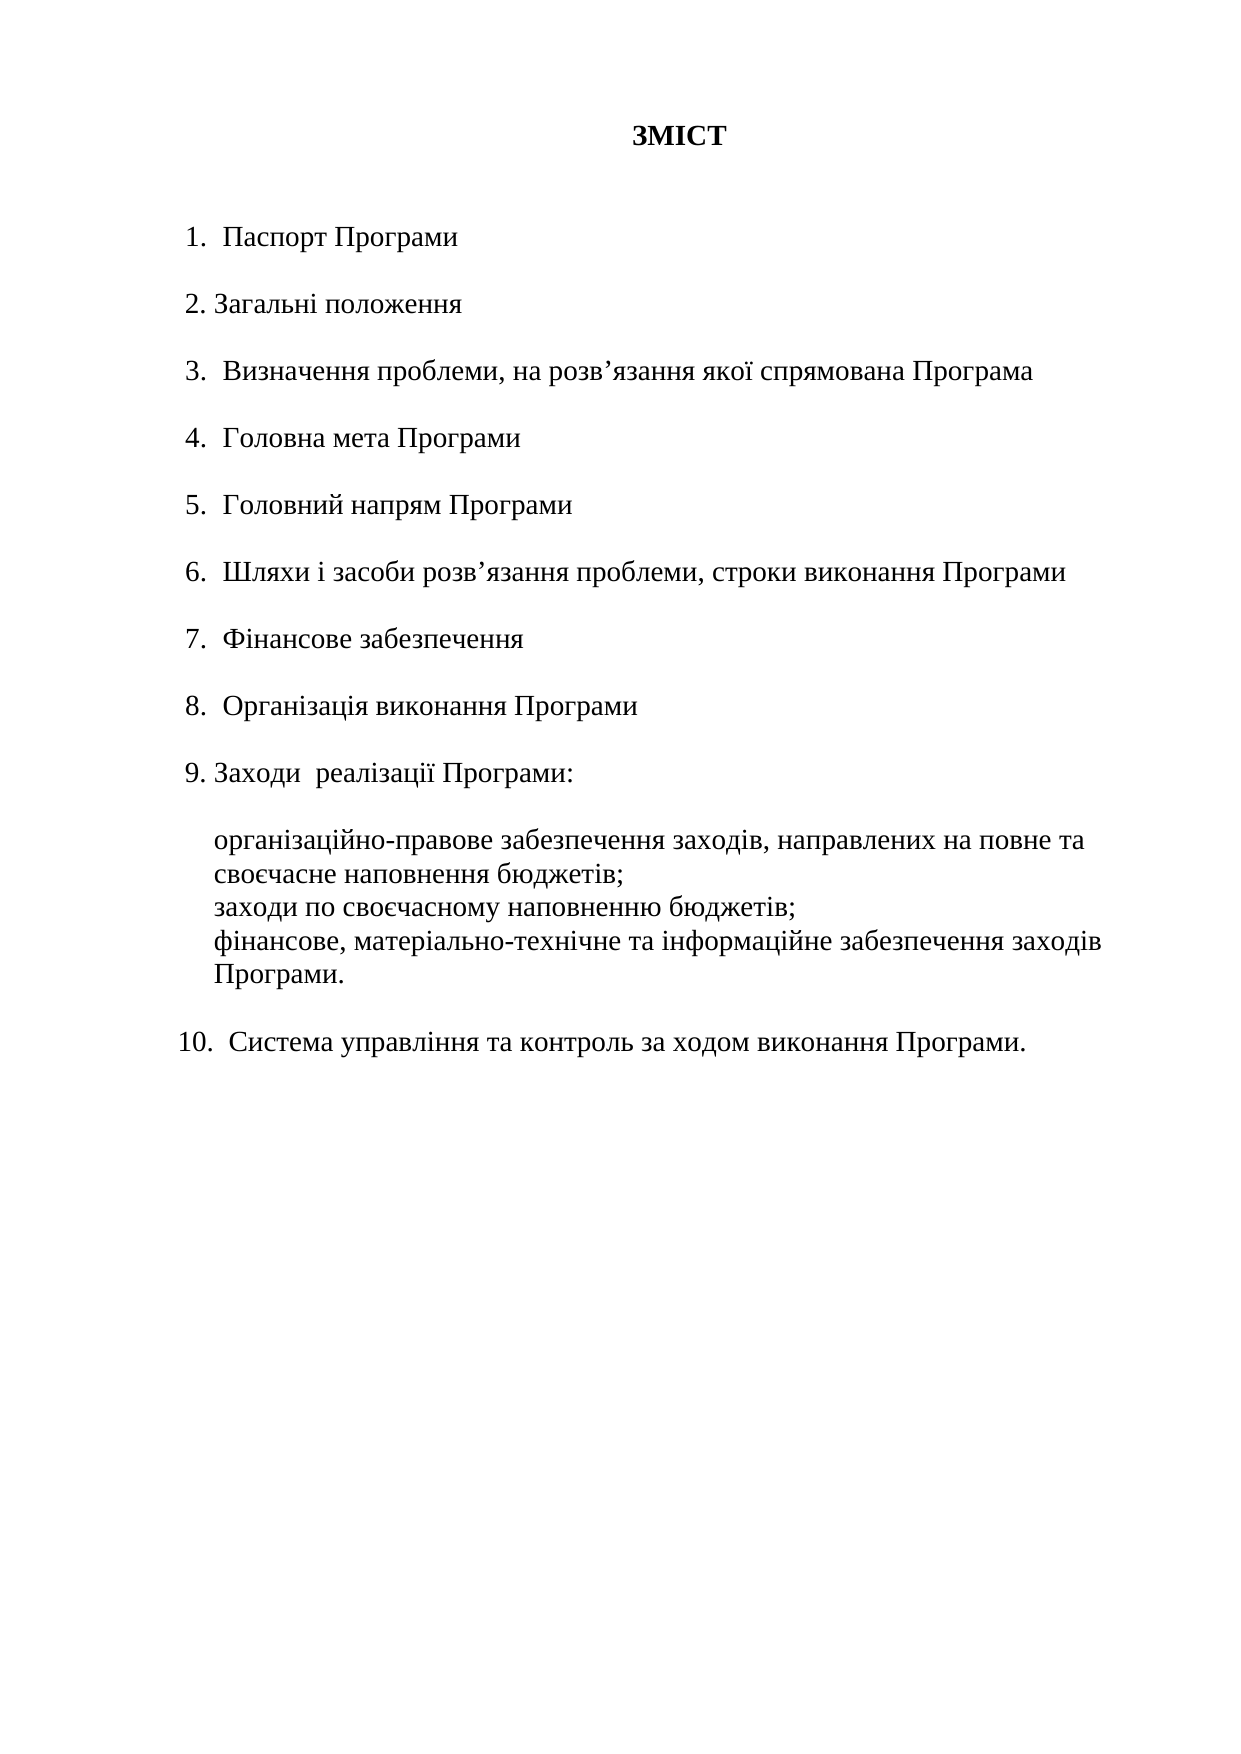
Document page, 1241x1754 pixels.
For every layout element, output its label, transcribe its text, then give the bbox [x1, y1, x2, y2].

list Організація виконання Програми [185, 688, 1181, 722]
text ЗМІСТ [177, 118, 1181, 152]
list Головна мета Програми [185, 420, 1181, 453]
text Програми. [177, 957, 1181, 990]
text 9. Заходи реалізації Програми: [177, 755, 1181, 789]
text організаційно-правове забезпечення заходів, направлених на повне та [177, 822, 1181, 856]
list Головний напрям Програми [185, 487, 1181, 521]
list Шляхи і засоби розв’язання проблеми, строки виконання Програми [185, 554, 1181, 588]
list Паспорт Програми [185, 219, 1181, 252]
text заходи по своєчасному наповненню бюджетів; [177, 889, 1181, 923]
text 2. Загальні положення [177, 286, 1181, 319]
text 10. Система управління та контроль за ходом виконання Програми. [177, 1024, 1181, 1057]
text своєчасне наповнення бюджетів; [177, 856, 1181, 889]
text фінансове, матеріально-технічне та інформаційне забезпечення заходів [177, 923, 1181, 957]
list Фінансове забезпечення [185, 621, 1181, 655]
list Визначення проблеми, на розв’язання якої спрямована Програма [185, 353, 1181, 386]
